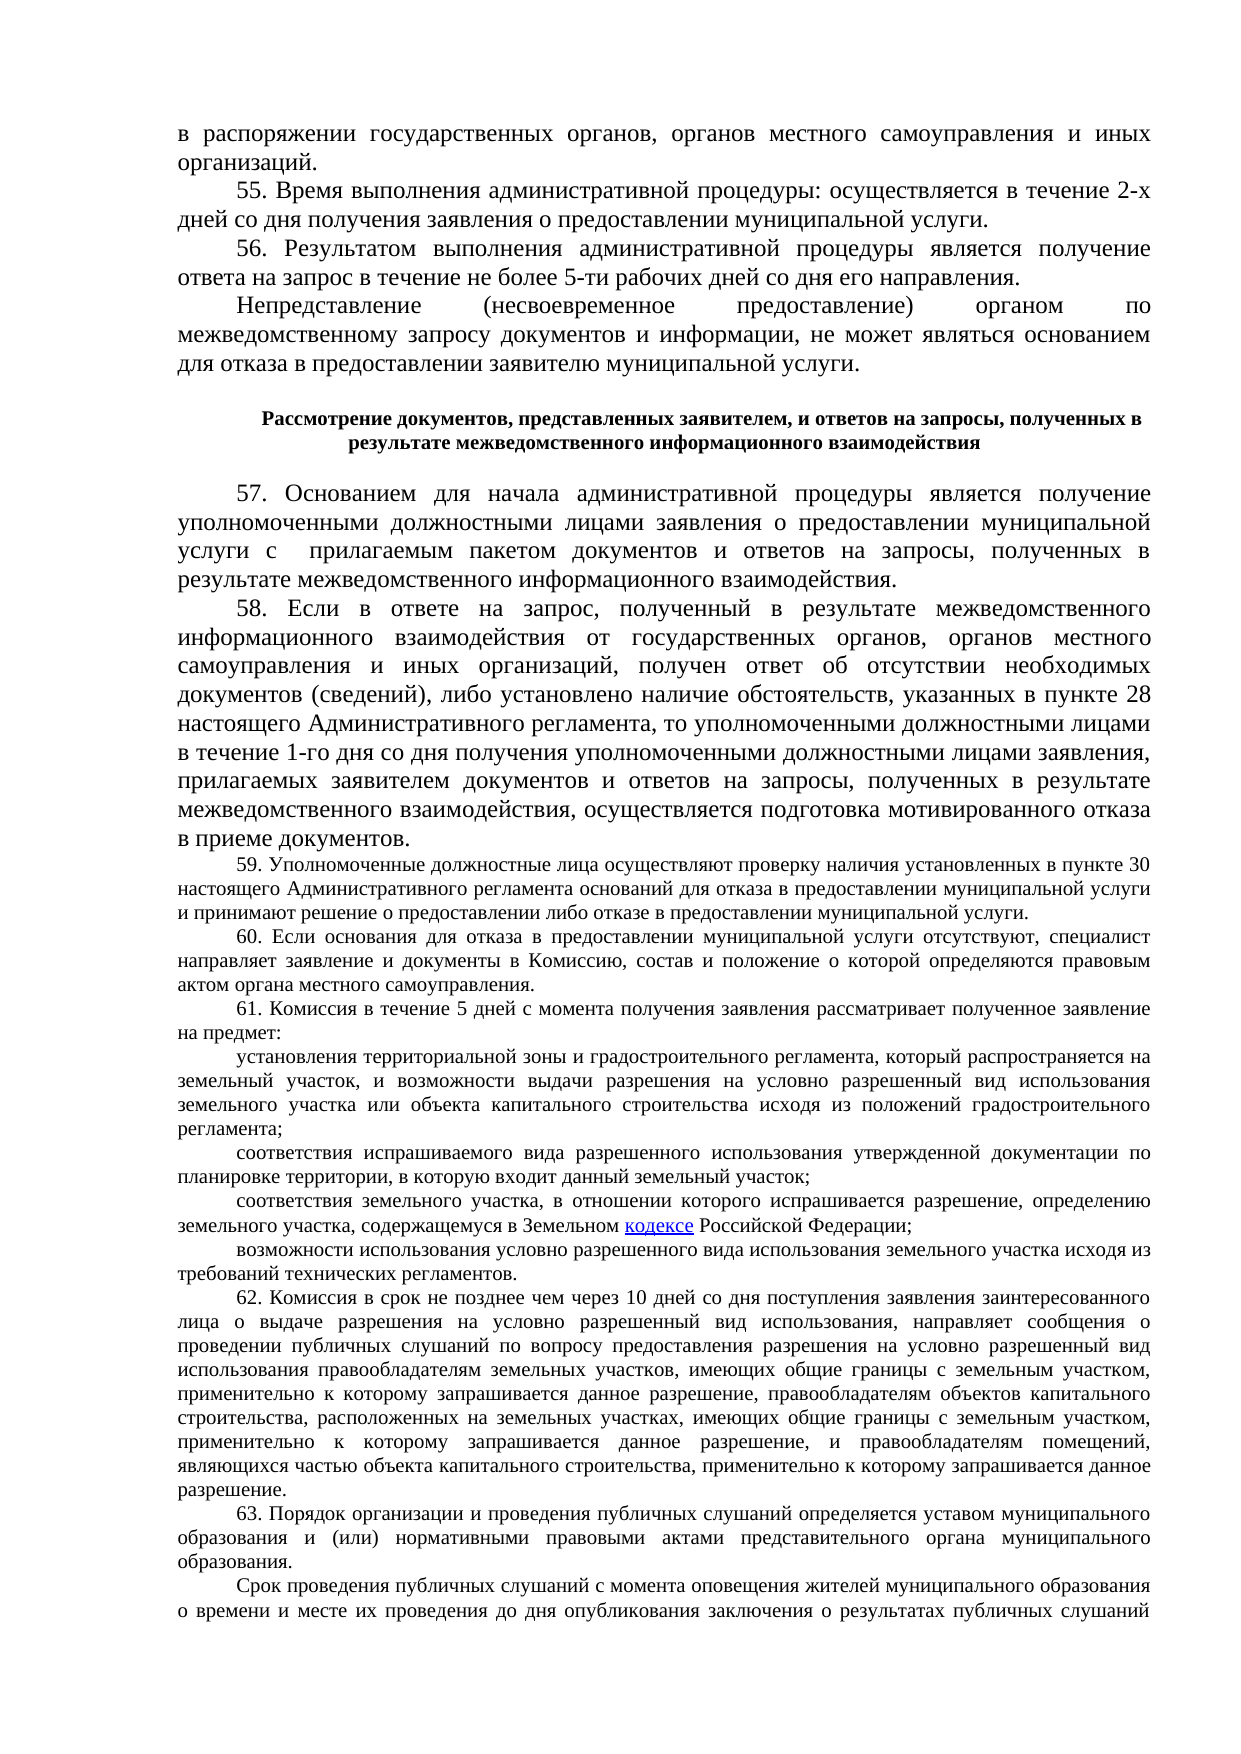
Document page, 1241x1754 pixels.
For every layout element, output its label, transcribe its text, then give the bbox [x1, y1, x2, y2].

text соответствия испрашиваемого вида разрешенного использования утвержденной документации по планировке территории, в которую входит данный земельный участок; [177, 1140, 1152, 1188]
text 58. Если в ответе на запрос, полученный в результате межведомственного информационного взаимодействия от государственных органов, органов местного самоуправления и иных организаций, получен ответ об отсутствии необходимых документов (сведений), либо установлено наличие обстоятельств, указанных в пункте 28 настоящего Административного регламента, то уполномоченными должностными лицами в течение 1-го дня со дня получения уполномоченными должностными лицами заявления, прилагаемых заявителем документов и ответов на запросы, полученных в результате межведомственного взаимодействия, осуществляется подготовка мотивированного отказа в приеме документов. [177, 593, 1152, 852]
text 59. Уполномоченные должностные лица осуществляют проверку наличия установленных в пункте 30 настоящего Административного регламента оснований для отказа в предоставлении муниципальной услуги и принимают решение о предоставлении либо отказе в предоставлении муниципальной услуги. [177, 852, 1152, 924]
text 55. Время выполнения административной процедуры: осуществляется в течение 2-х дней со дня получения заявления о предоставлении муниципальной услуги. [177, 176, 1152, 233]
text 63. Порядок организации и проведения публичных слушаний определяется уставом муниципального образования и (или) нормативными правовыми актами представительного органа муниципального образования. [177, 1501, 1152, 1573]
text 60. Если основания для отказа в предоставлении муниципальной услуги отсутствуют, специалист направляет заявление и документы в Комиссию, состав и положение о которой определяются правовым актом органа местного самоуправления. [177, 924, 1152, 996]
text 56. Результатом выполнения административной процедуры является получение ответа на запрос в течение не более 5-ти рабочих дней со дня его направления. [177, 233, 1152, 291]
text 61. Комиссия в течение 5 дней с момента получения заявления рассматривает полученное заявление на предмет: [177, 996, 1152, 1044]
text возможности использования условно разрешенного вида использования земельного участка исходя из требований технических регламентов. [177, 1237, 1152, 1285]
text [177, 118, 1152, 176]
text Рассмотрение документов, представленных заявителем, и ответов на запросы, полученных в результате межведомственного информационного взаимодействия [177, 406, 1152, 454]
text соответствия земельного участка, в отношении которого испрашивается разрешение, определению земельного участка, содержащемуся в Земельном кодексе Российской Федерации; [177, 1188, 1152, 1237]
text Непредставление (несвоевременное предоставление) органом по межведомственному запросу документов и информации, не может являться основанием для отказа в предоставлении заявителю муниципальной услуги. [177, 291, 1152, 377]
text 62. Комиссия в срок не позднее чем через 10 дней со дня поступления заявления заинтересованного лица о выдаче разрешения на условно разрешенный вид использования, направляет сообщения о проведении публичных слушаний по вопросу предоставления разрешения на условно разрешенный вид использования правообладателям земельных участков, имеющих общие границы с земельным участком, применительно к которому запрашивается данное разрешение, правообладателям объектов капитального строительства, расположенных на земельных участках, имеющих общие границы с земельным участком, применительно к которому запрашивается данное разрешение, и правообладателям помещений, являющихся частью объекта капитального строительства, применительно к которому запрашивается данное разрешение. [177, 1285, 1152, 1501]
text 57. Основанием для начала административной процедуры является получение уполномоченными должностными лицами заявления о предоставлении муниципальной услуги с прилагаемым пакетом документов и ответов на запросы, полученных в результате межведомственного информационного взаимодействия. [177, 478, 1152, 593]
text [177, 1573, 1152, 1622]
text установления территориальной зоны и градостроительного регламента, который распространяется на земельный участок, и возможности выдачи разрешения на условно разрешенный вид использования земельного участка или объекта капитального строительства исходя из положений градостроительного регламента; [177, 1044, 1152, 1140]
